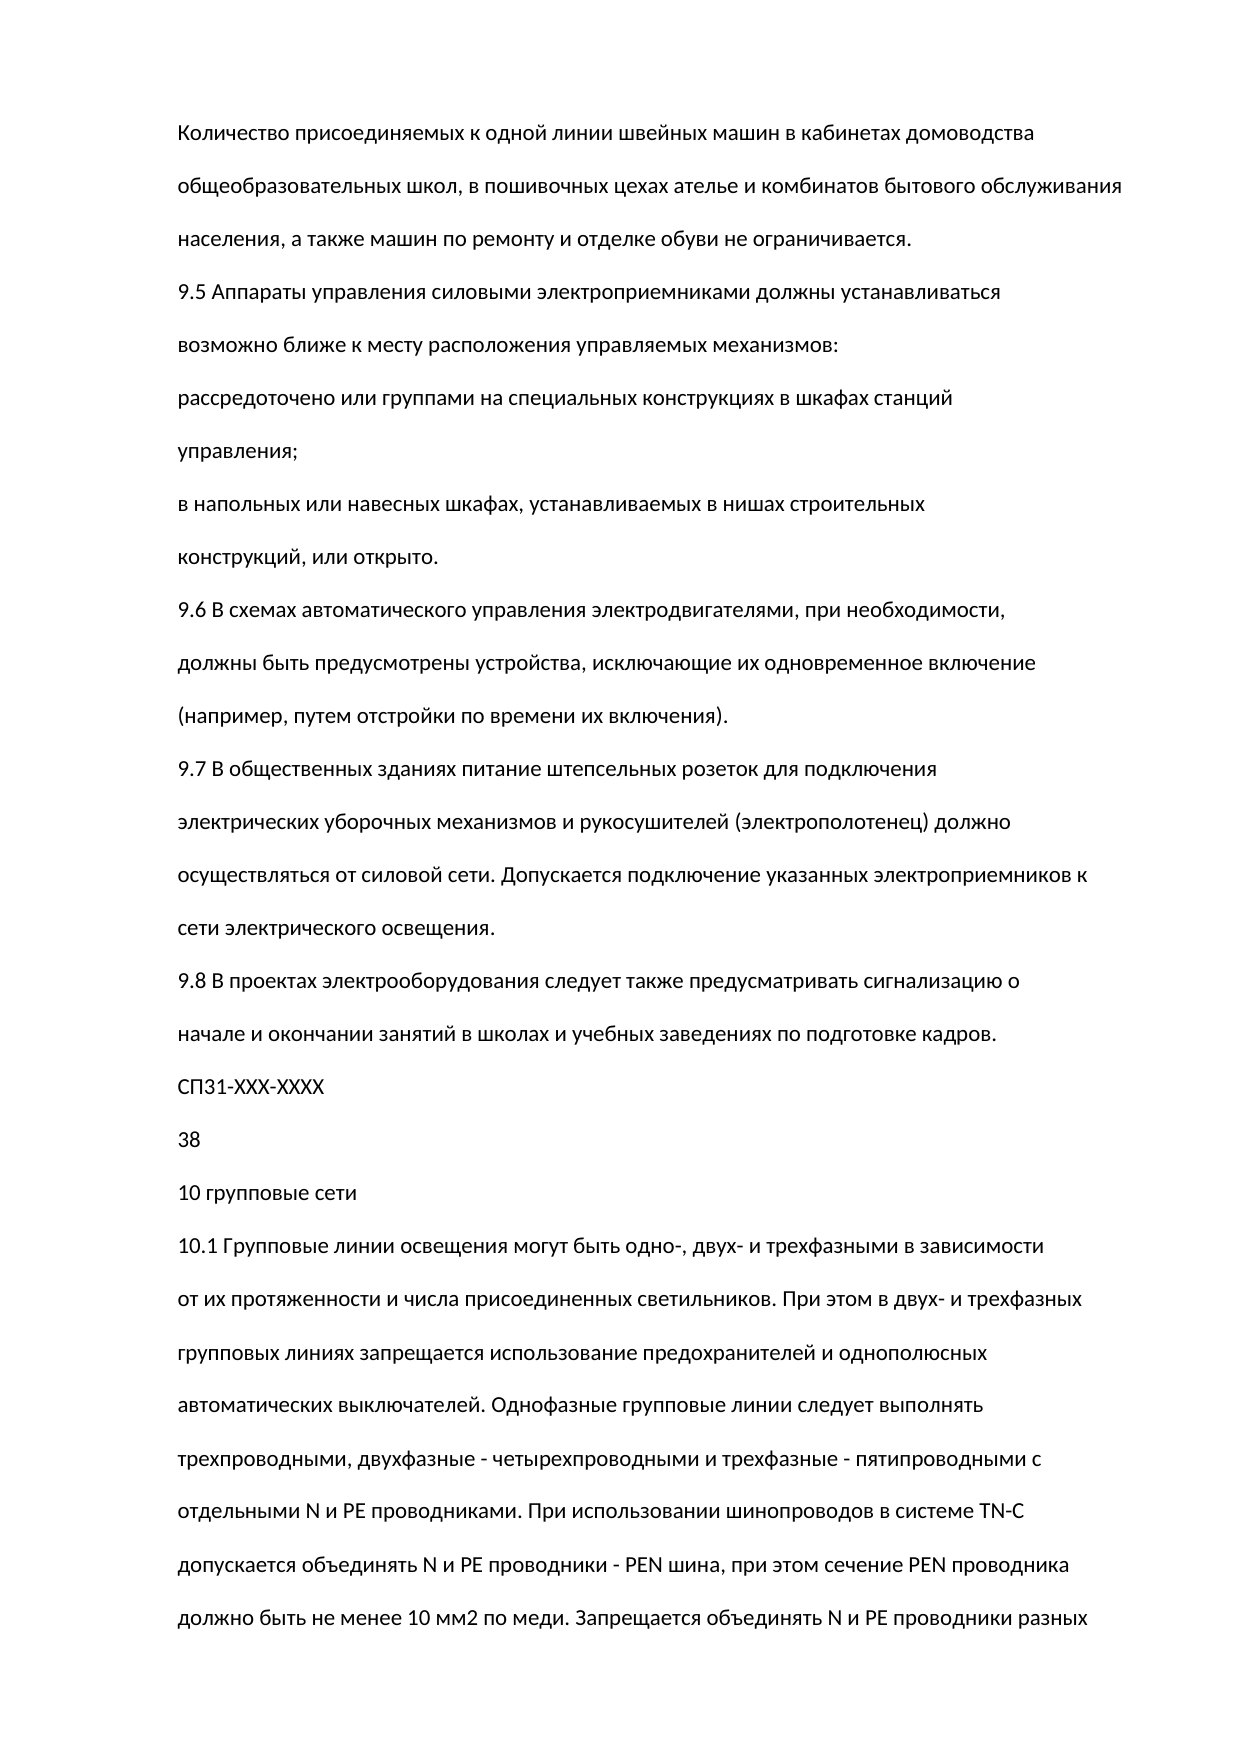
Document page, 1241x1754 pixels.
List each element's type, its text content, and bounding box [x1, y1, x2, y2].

text Количество присоединяемых к одной линии швейных машин в кабинетах домоводства [177, 118, 1152, 146]
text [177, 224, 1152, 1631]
text общеобразовательных школ, в пошивочных цехах ателье и комбинатов бытового обслуживания [177, 171, 1152, 199]
